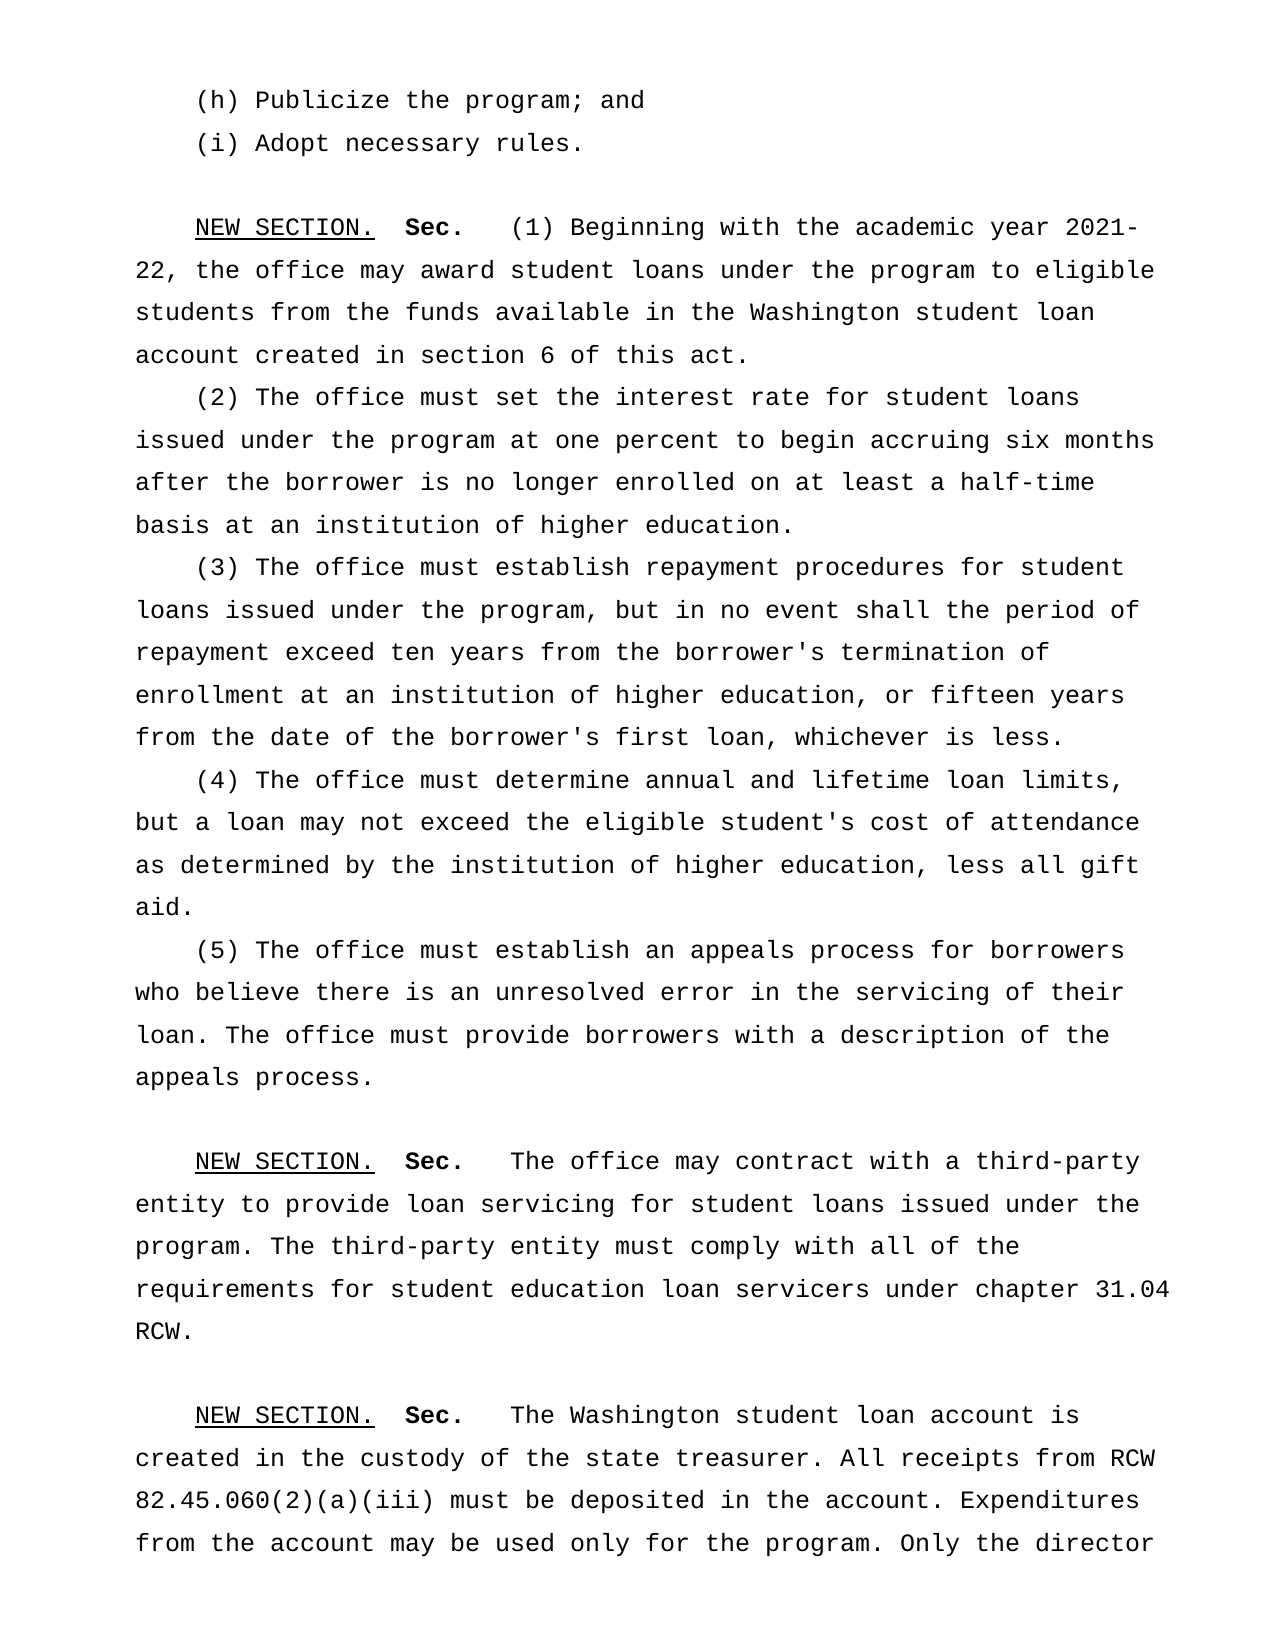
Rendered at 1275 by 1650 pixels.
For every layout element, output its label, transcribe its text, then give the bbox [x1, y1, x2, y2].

text NEW SECTION. Sec. The office may contract with a third-party entity to provide loan servicing for student loans issued under the program. The third-party entity must comply with all of the requirements for student education loan servicers under chapter 31.04 RCW. [135, 1136, 1170, 1348]
text (i) Adopt necessary rules. [135, 117, 1170, 160]
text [135, 1390, 1170, 1560]
text (2) The office must set the interest rate for student loans issued under the program at one percent to begin accruing six months after the borrower is no longer enrolled on at least a half-time basis at an institution of higher education. [135, 372, 1170, 542]
text (h) Publicize the program; and [135, 75, 1170, 117]
text (4) The office must determine annual and lifetime loan limits, but a loan may not exceed the eligible student's cost of attendance as determined by the institution of higher education, less all gift aid. [135, 754, 1170, 924]
text NEW SECTION. Sec. (1) Beginning with the academic year 2021-22, the office may award student loans under the program to eligible students from the funds available in the Washington student loan account created in section 6 of this act. [135, 202, 1170, 372]
text (3) The office must establish repayment procedures for student loans issued under the program, but in no event shall the period of repayment exceed ten years from the borrower's termination of enrollment at an institution of higher education, or fifteen years from the date of the borrower's first loan, whichever is less. [135, 542, 1170, 754]
text (5) The office must establish an appeals process for borrowers who believe there is an unresolved error in the servicing of their loan. The office must provide borrowers with a description of the appeals process. [135, 924, 1170, 1094]
